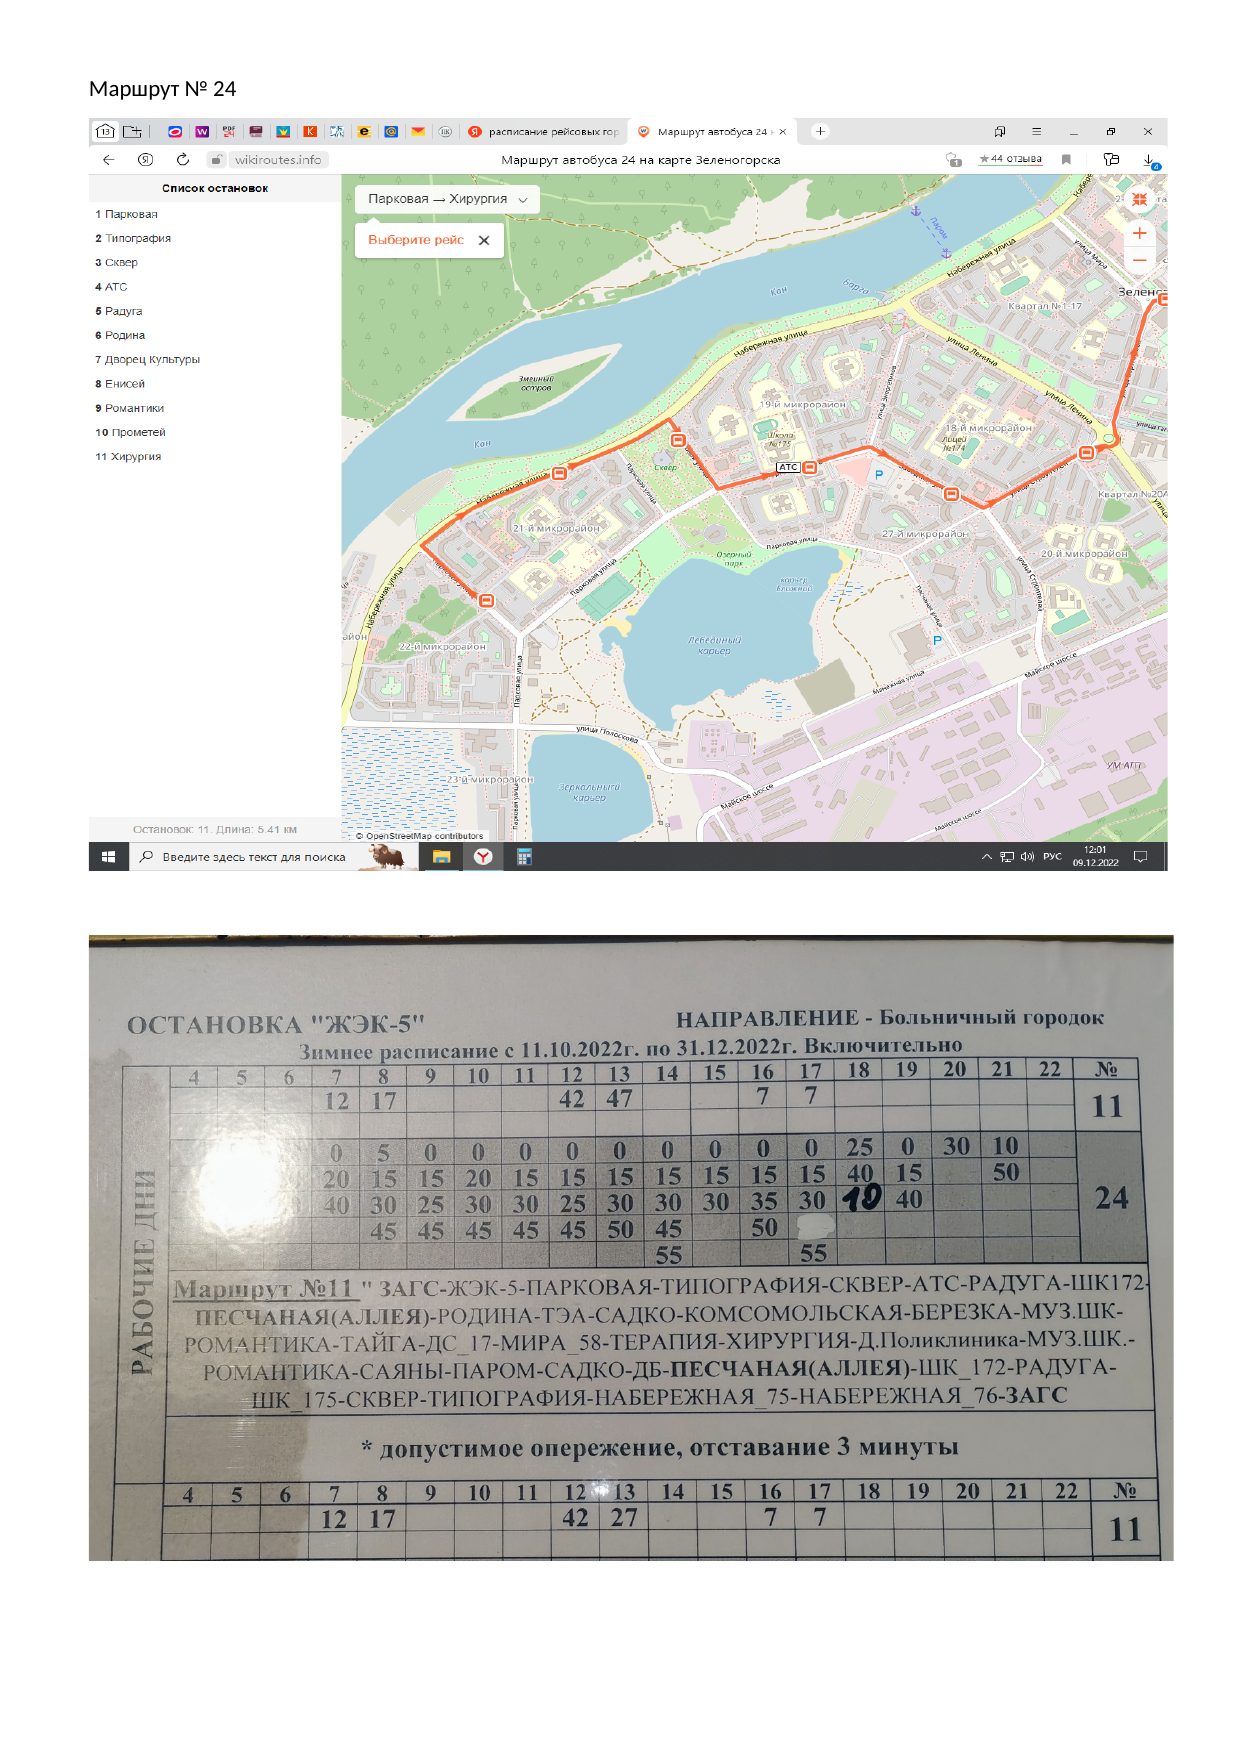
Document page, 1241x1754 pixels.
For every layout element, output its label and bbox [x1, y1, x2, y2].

picture [88, 935, 1174, 1561]
picture [88, 118, 1168, 871]
